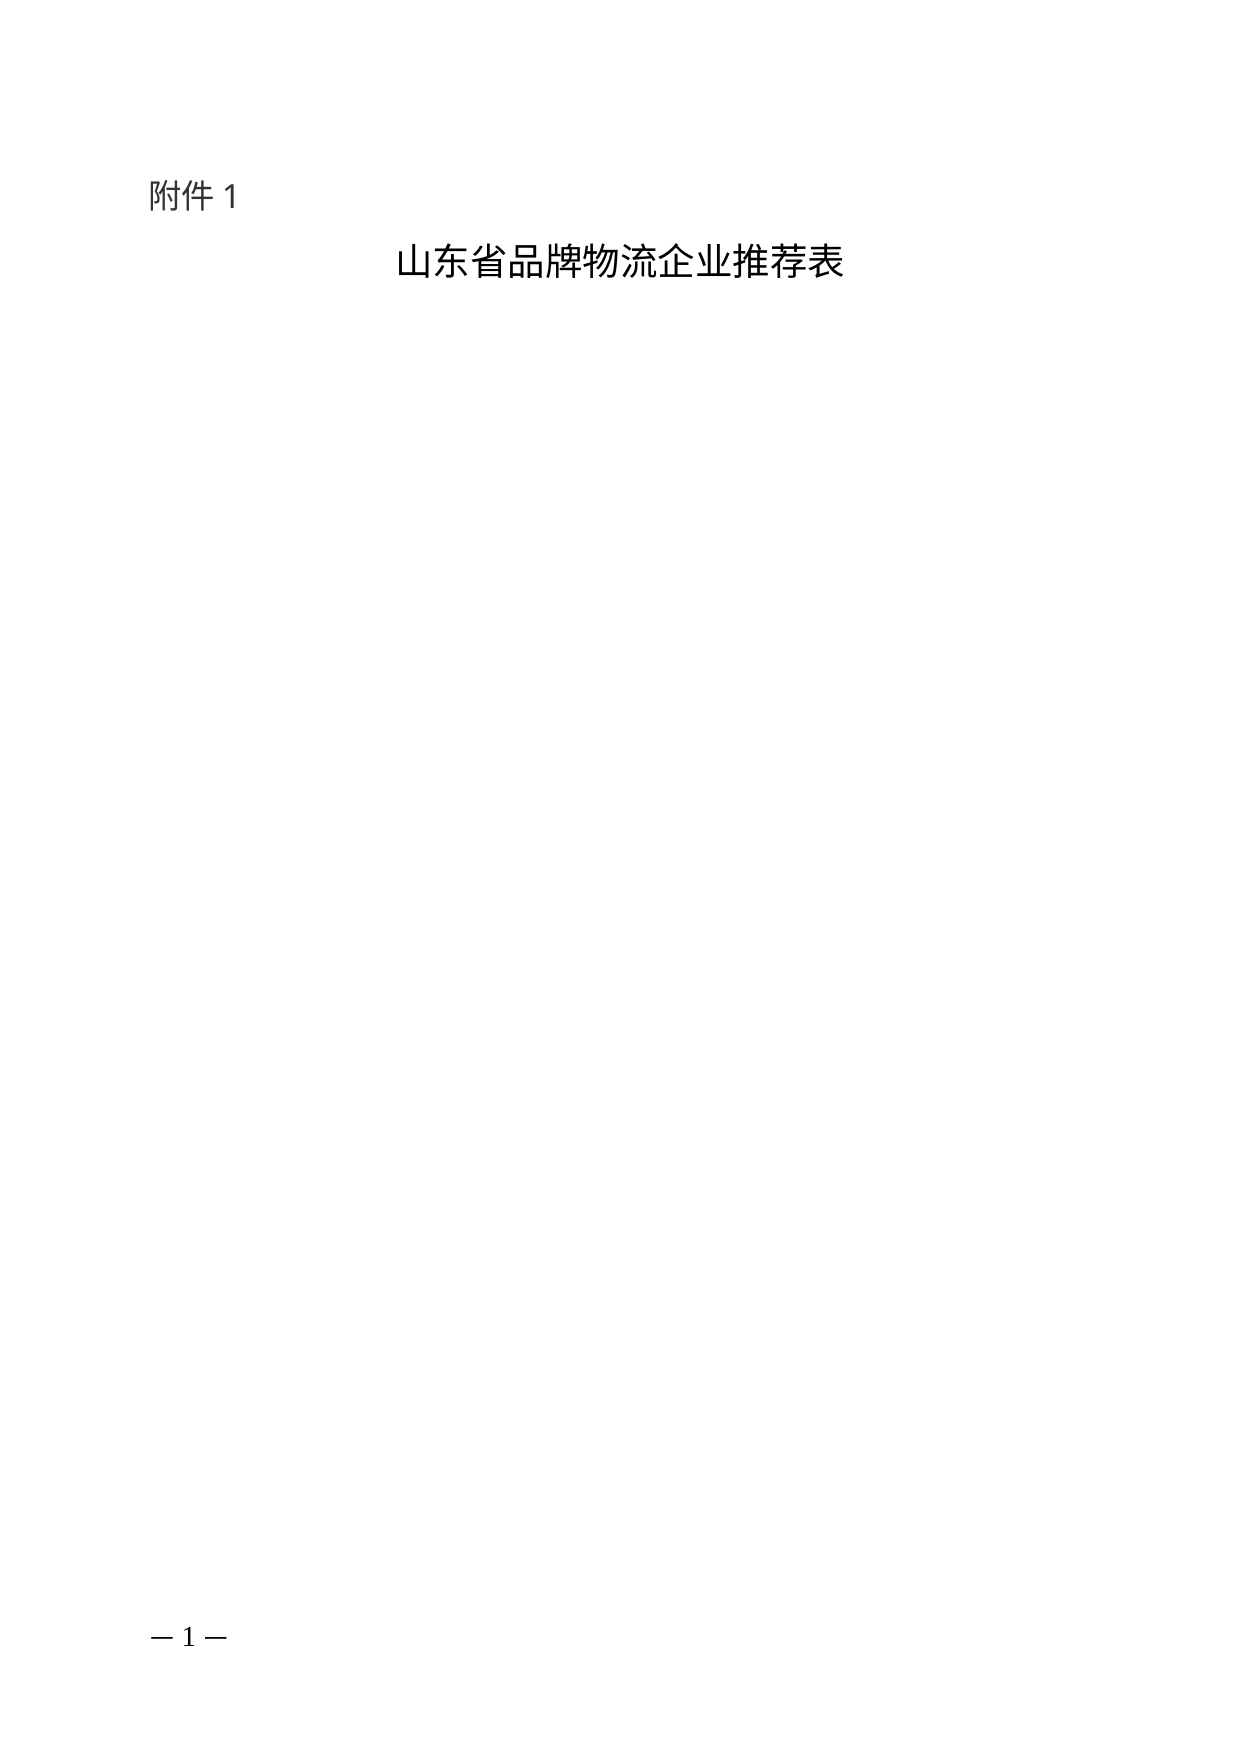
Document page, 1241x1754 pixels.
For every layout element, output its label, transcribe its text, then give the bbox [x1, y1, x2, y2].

text 附件1 [148, 162, 1092, 227]
text 山东省品牌物流企业推荐表 [148, 227, 1092, 292]
